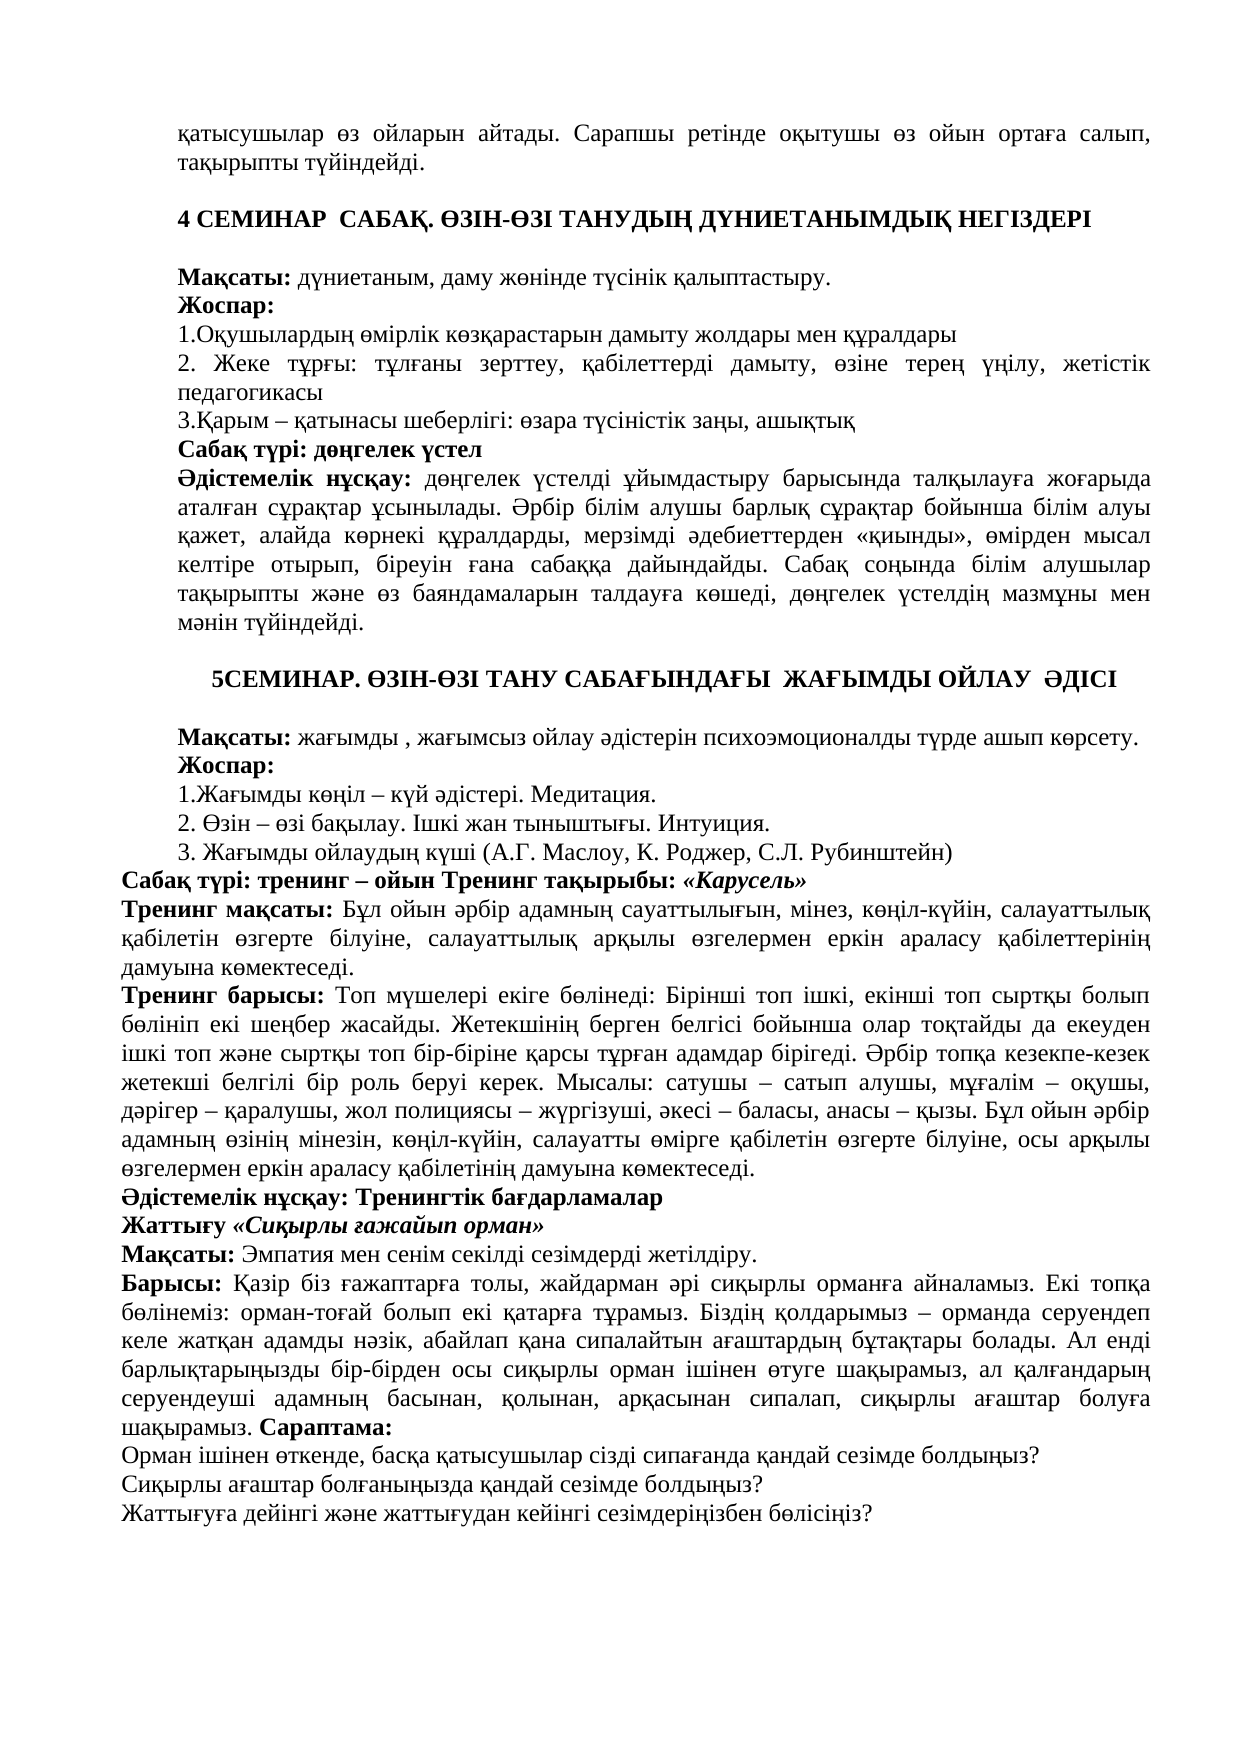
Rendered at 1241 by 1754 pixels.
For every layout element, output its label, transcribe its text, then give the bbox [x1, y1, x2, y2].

text 4 СЕМИНАР САБАҚ. ӨЗІН-ӨЗІ ТАНУДЫҢ ДҮНИЕТАНЫМДЫҚ НЕГІЗДЕРІ [177, 204, 1152, 233]
text Мақсаты: дүниетаным, даму жөнінде түсінік қалыптастыру. [177, 262, 1152, 291]
text Тренинг мақсаты: Бұл ойын әрбір адамның сауаттылығын, мінез, көңіл-күйін, салауаттылық қабілетін өзгерте білуіне, салауаттылық арқылы өзгелермен еркін араласу қабілеттерінің дамуына көмектеседі. [121, 894, 1152, 981]
text 3. Жағымды ойлаудың күші (А.Г. Маслоу, К. Роджер, С.Л. Рубинштейн) [177, 837, 1152, 866]
text Жаттығуға дейінгі және жаттығудан кейінгі сезімдеріңізбен бөлісіңіз? [121, 1498, 1152, 1527]
text Барысы: Қазір біз ғажаптарға толы, жайдарман әрі сиқырлы орманға айналамыз. Екі топқа бөлінеміз: орман-тоғай болып екі қатарға тұрамыз. Біздің қолдарымыз – орманда серуендеп келе жатқан адамды нәзік, абайлап қана сипалайтын ағаштардың бұтақтары болады. Ал енді барлықтарыңызды бір-бірден осы сиқырлы орман ішінен өтуге шақырамыз, ал қалғандарың серуендеуші адамның басынан, қолынан, арқасынан сипалап, сиқырлы ағаштар болуға шақырамыз. Сараптама: [121, 1268, 1152, 1441]
text Сиқырлы ағаштар болғаныңызда қандай сезімде болдыңыз? [121, 1469, 1152, 1498]
text Әдістемелік нұсқау: Тренингтік бағдарламалар [121, 1182, 1152, 1211]
text 1.Оқушылардың өмірлік көзқарастарын дамыту жолдары мен құралдары [177, 319, 1152, 348]
text Әдістемелік нұсқау: дөңгелек үстелді ұйымдастыру барысында талқылауға жоғарыда аталған сұрақтар ұсынылады. Әрбір білім алушы барлық сұрақтар бойынша білім алуы қажет, алайда көрнекі құралдарды, мерзімді әдебиеттерден «қиынды», өмірден мысал келтіре отырып, біреуін ғана сабаққа дайындайды. Сабақ соңында білім алушылар тақырыпты және өз баяндамаларын талдауға көшеді, дөңгелек үстелдің мазмұны мен мәнін түйіндейді. [177, 463, 1152, 636]
text Жаттығу «Сиқырлы ғажайып орман» [121, 1211, 1152, 1239]
text 1.Жағымды көңіл – күй әдістері. Медитация. [177, 779, 1152, 808]
text 5СЕМИНАР. ӨЗІН-ӨЗІ ТАНУ САБАҒЫНДАҒЫ ЖАҒЫМДЫ ОЙЛАУ ӘДІСІ [177, 664, 1152, 693]
text Мақсаты: Эмпатия мен сенім секілді сезімдерді жетілдіру. [121, 1239, 1152, 1268]
text Орман ішінен өткенде, басқа қатысушылар сізді сипағанда қандай сезімде болдыңыз? [121, 1441, 1152, 1469]
text Мақсаты: жағымды , жағымсыз ойлау әдістерін психоэмоционалды түрде ашып көрсету. [177, 722, 1152, 751]
text Сабақ түрі: дөңгелек үстел [177, 434, 1152, 463]
text Тренинг барысы: Топ мүшелері екіге бөлінеді: Бірінші топ ішкі, екінші топ сыртқы болып бөлініп екі шеңбер жасайды. Жетекшінің берген белгісі бойынша олар тоқтайды да екеуден ішкі топ және сыртқы топ бір-біріне қарсы тұрған адамдар бірігеді. Әрбір топқа кезекпе-кезек жетекші белгілі бір роль беруі керек. Мысалы: сатушы – сатып алушы, мұғалім – оқушы, дәрігер – қаралушы, жол полициясы – жүргізуші, әкесі – баласы, анасы – қызы. Бұл ойын әрбір адамның өзінің мінезін, көңіл-күйін, салауатты өмірге қабілетін өзгерте білуіне, осы арқылы өзгелермен еркін араласу қабілетінің дамуына көмектеседі. [121, 981, 1152, 1182]
text 2. Өзін – өзі бақылау. Ішкі жан тыныштығы. Интуиция. [177, 808, 1152, 837]
text 3.Қарым – қатынасы шеберлігі: өзара түсіністік заңы, ашықтық [177, 406, 1152, 434]
text 2. Жеке тұрғы: тұлғаны зерттеу, қабілеттерді дамыту, өзіне терең үңілу, жетістік педагогикасы [177, 348, 1152, 406]
text Жоспар: [177, 751, 1152, 779]
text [177, 118, 1152, 176]
text Жоспар: [177, 291, 1152, 319]
text Сабақ түрі: тренинг – ойын Тренинг тақырыбы: «Карусель» [121, 866, 1152, 894]
